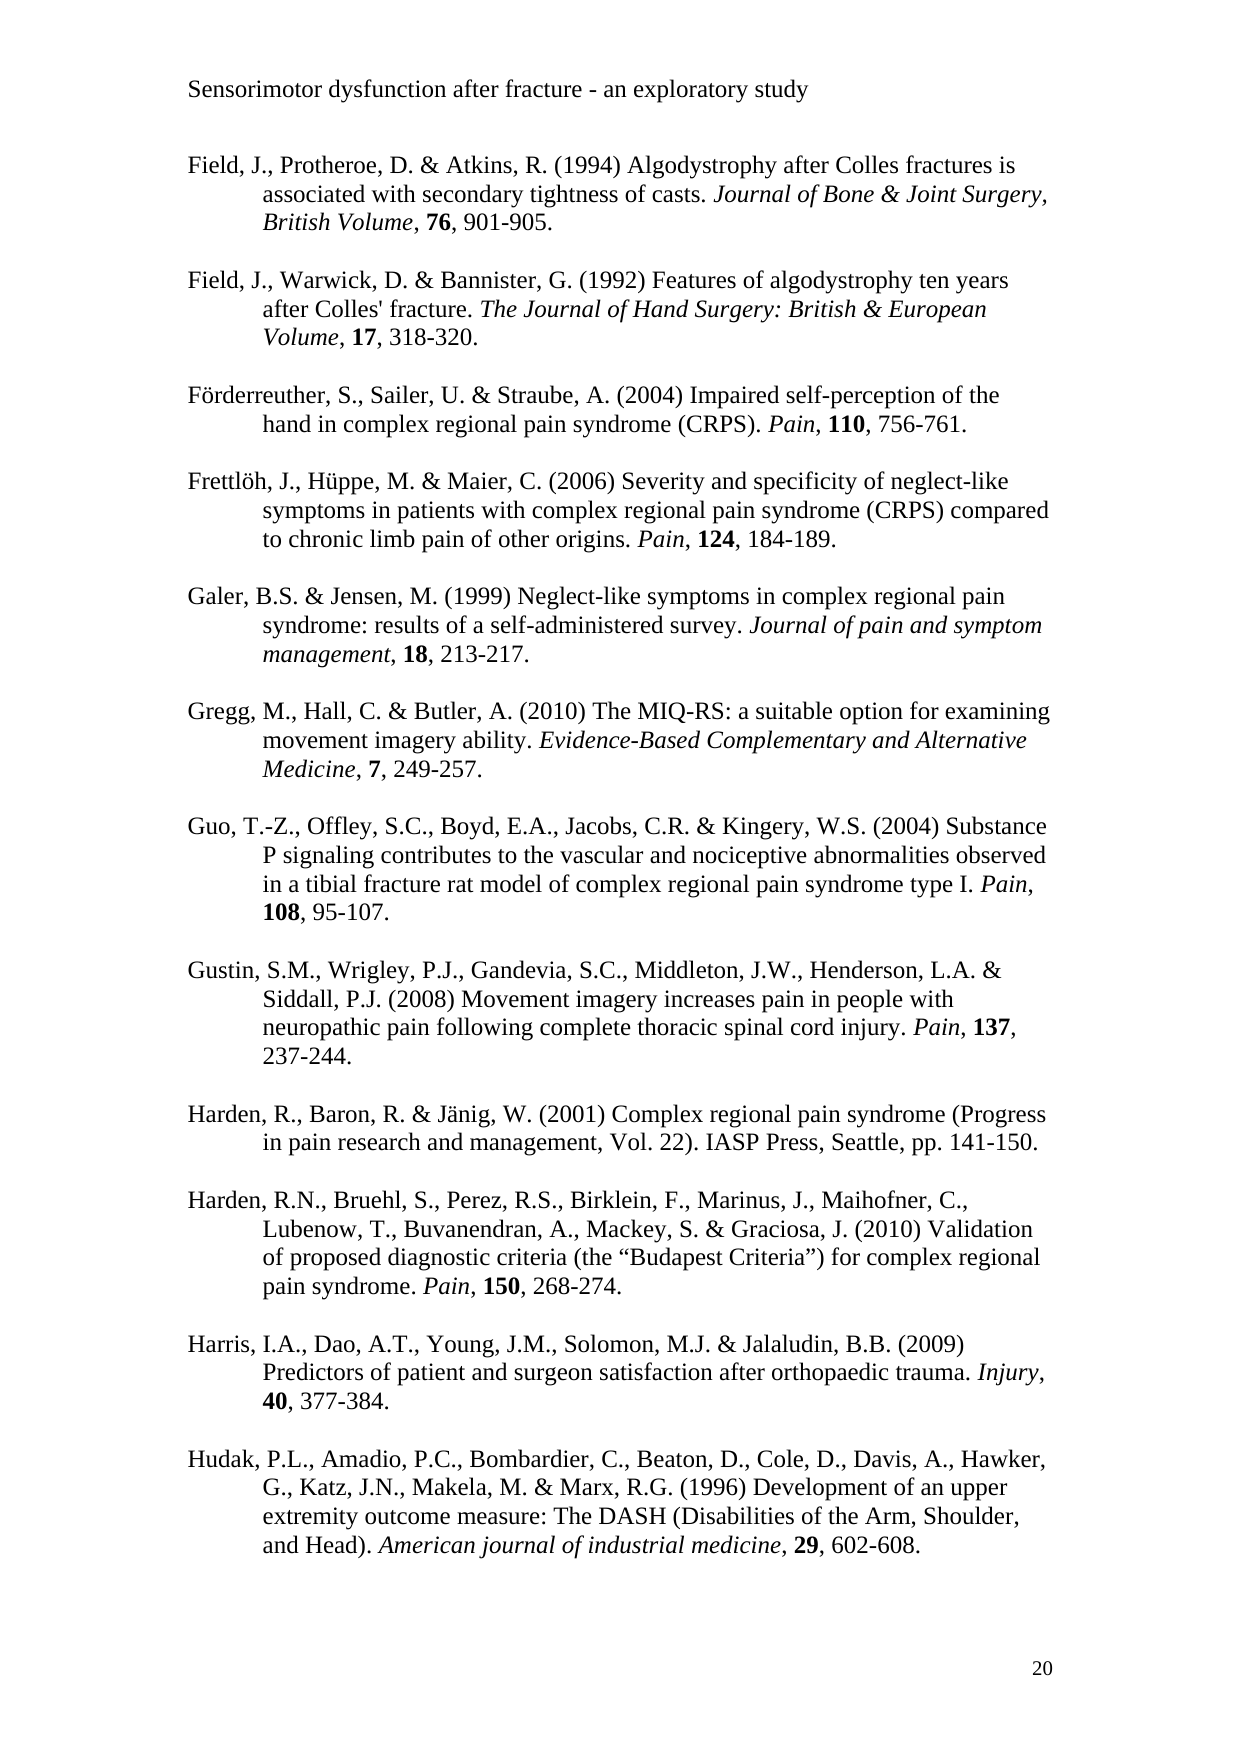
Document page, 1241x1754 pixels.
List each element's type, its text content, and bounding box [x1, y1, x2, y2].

text Harden, R.N., Bruehl, S., Perez, R.S., Birklein, F., Marinus, J., Maihofner, C., Lubenow, T., Buvanendran, A., Mackey, S. & Graciosa, J. (2010) Validation of proposed diagnostic criteria (the “Budapest Criteria”) for complex regional pain syndrome. Pain, 150, 268-274. [187, 1185, 1053, 1300]
text Galer, B.S. & Jensen, M. (1999) Neglect-like symptoms in complex regional pain syndrome: results of a self-administered survey. Journal of pain and symptom management, 18, 213-217. [187, 581, 1053, 667]
text Field, J., Protheroe, D. & Atkins, R. (1994) Algodystrophy after Colles fractures is associated with secondary tightness of casts. Journal of Bone & Joint Surgery, British Volume, 76, 901-905. [187, 150, 1053, 236]
text Frettlöh, J., Hüppe, M. & Maier, C. (2006) Severity and specificity of neglect-like symptoms in patients with complex regional pain syndrome (CRPS) compared to chronic limb pain of other origins. Pain, 124, 184-189. [187, 466, 1053, 552]
text Guo, T.-Z., Offley, S.C., Boyd, E.A., Jacobs, C.R. & Kingery, W.S. (2004) Substance P signaling contributes to the vascular and nociceptive abnormalities observed in a tibial fracture rat model of complex regional pain syndrome type I. Pain, 108, 95-107. [187, 811, 1053, 926]
text Harris, I.A., Dao, A.T., Young, J.M., Solomon, M.J. & Jalaludin, B.B. (2009) Predictors of patient and surgeon satisfaction after orthopaedic trauma. Injury, 40, 377-384. [187, 1329, 1053, 1415]
text Hudak, P.L., Amadio, P.C., Bombardier, C., Beaton, D., Cole, D., Davis, A., Hawker, G., Katz, J.N., Makela, M. & Marx, R.G. (1996) Development of an upper extremity outcome measure: The DASH (Disabilities of the Arm, Shoulder, and Head). American journal of industrial medicine, 29, 602-608. [187, 1444, 1053, 1559]
text Gregg, M., Hall, C. & Butler, A. (2010) The MIQ-RS: a suitable option for examining movement imagery ability. Evidence-Based Complementary and Alternative Medicine, 7, 249-257. [187, 696, 1053, 782]
text Förderreuther, S., Sailer, U. & Straube, A. (2004) Impaired self-perception of the hand in complex regional pain syndrome (CRPS). Pain, 110, 756-761. [187, 380, 1053, 437]
text Field, J., Warwick, D. & Bannister, G. (1992) Features of algodystrophy ten years after Colles' fracture. The Journal of Hand Surgery: British & European Volume, 17, 318-320. [187, 265, 1053, 351]
text Harden, R., Baron, R. & Jänig, W. (2001) Complex regional pain syndrome (Progress in pain research and management, Vol. 22). IASP Press, Seattle, pp. 141-150. [187, 1099, 1053, 1156]
text Gustin, S.M., Wrigley, P.J., Gandevia, S.C., Middleton, J.W., Henderson, L.A. & Siddall, P.J. (2008) Movement imagery increases pain in people with neuropathic pain following complete thoracic spinal cord injury. Pain, 137, 237-244. [187, 955, 1053, 1070]
